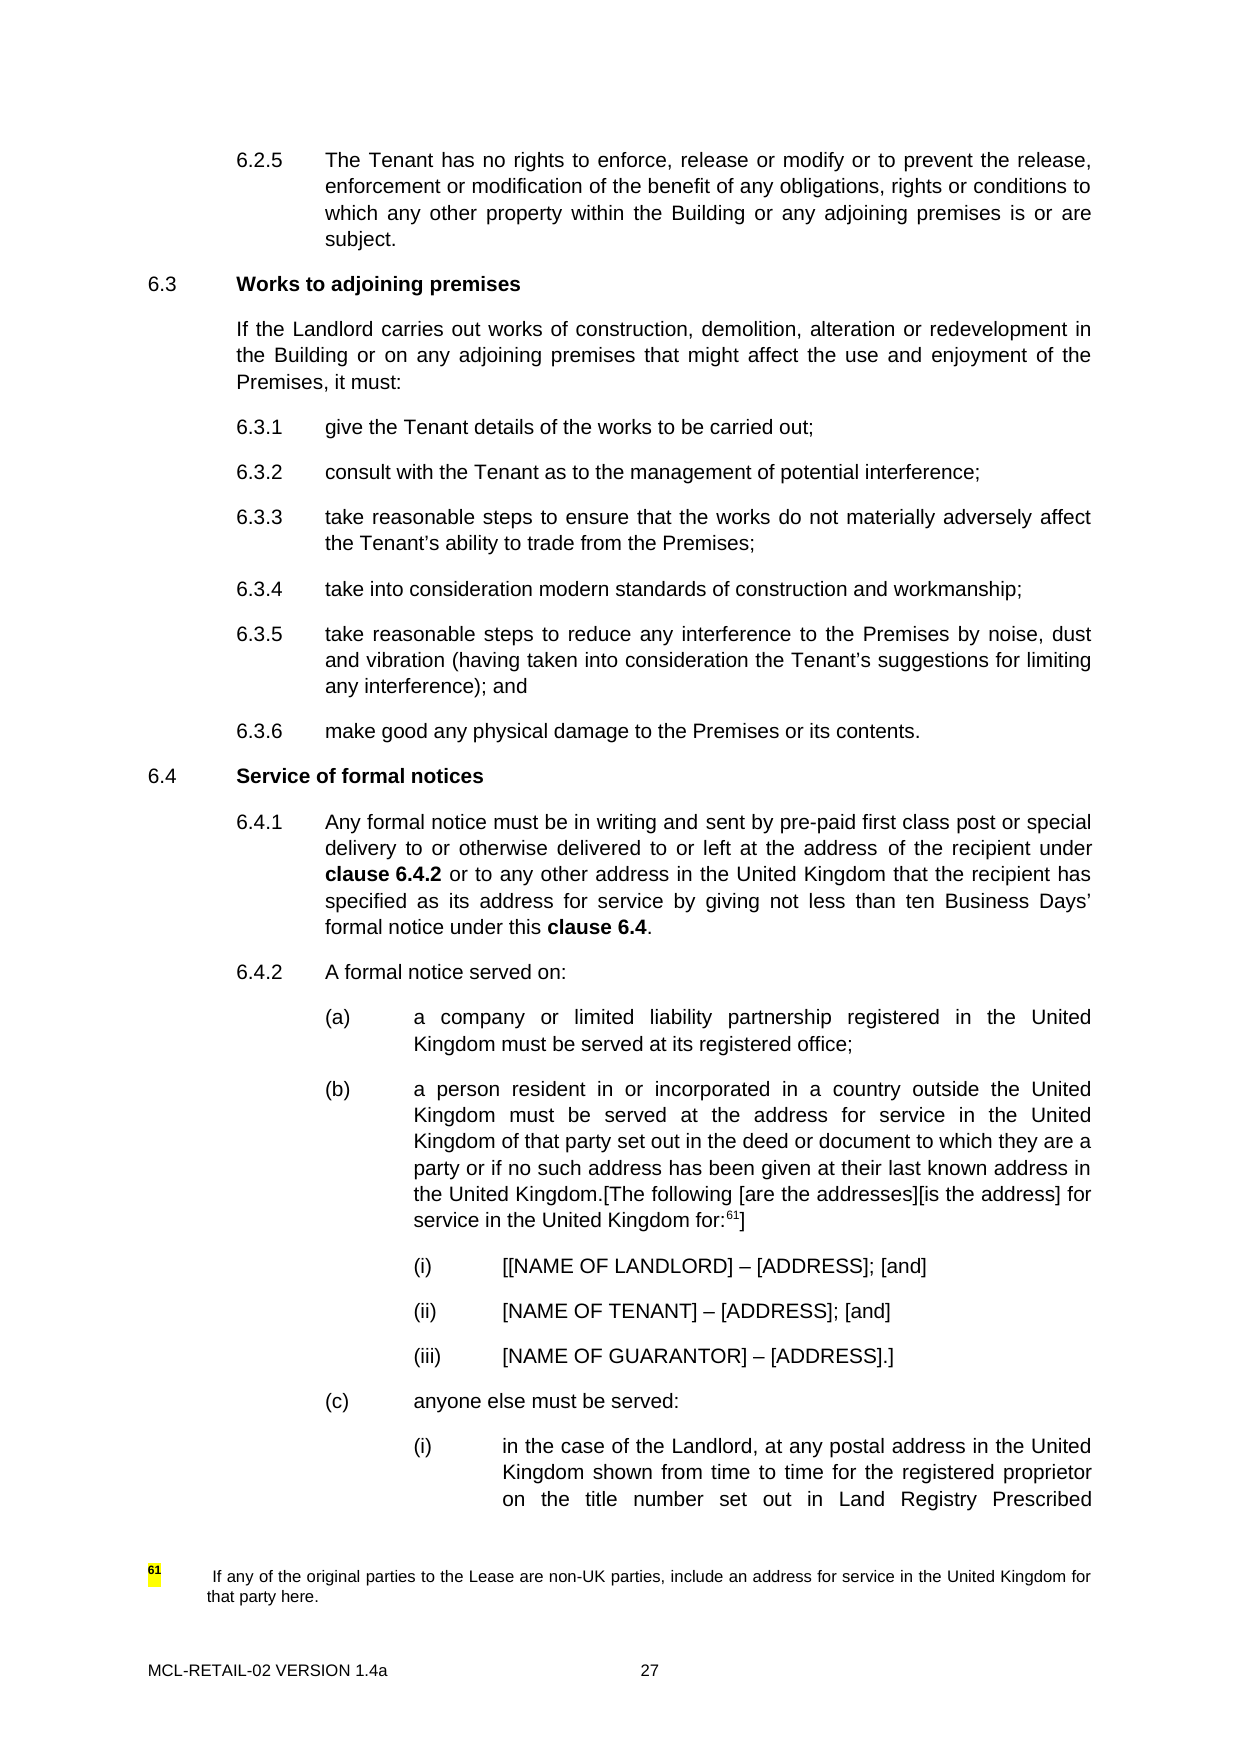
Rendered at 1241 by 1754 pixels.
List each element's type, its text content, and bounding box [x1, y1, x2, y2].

text If the Landlord carries out works of construction, demolition, alteration or redevelopment in the Building or on any adjoining premises that might affect the use and enjoyment of the Premises, it must: [236, 317, 1093, 393]
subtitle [413, 1434, 1093, 1511]
subtitle [NAME OF TENANT] – [ADDRESS]; [and] [413, 1298, 1093, 1322]
subtitle a company or limited liability partnership registered in the United Kingdom must be served at its registered office; [325, 1005, 1093, 1055]
subtitle consult with the Tenant as to the management of potential interference; [236, 460, 1093, 484]
subtitle give the Tenant details of the works to be carried out; [236, 415, 1093, 439]
subtitle take into consideration modern standards of construction and workmanship; [236, 576, 1093, 600]
subtitle anyone else must be served: [325, 1389, 1093, 1413]
subtitle take reasonable steps to reduce any interference to the Premises by noise, dust and vibration (having taken into consideration the Tenant’s suggestions for limiting any interference); and [236, 621, 1093, 698]
subtitle Any formal notice must be in writing and sent by pre-paid first class post or special delivery to or otherwise delivered to or left at the address of the recipient under clause 6.4.2 or to any other address in the United Kingdom that the recipient has specified as its address for service by giving not less than ten Business Days’ formal notice under this clause 6.4. [236, 809, 1093, 939]
subtitle take reasonable steps to ensure that the works do not materially adversely affect the Tenant’s ability to trade from the Premises; [236, 505, 1093, 555]
subtitle The Tenant has no rights to enforce, release or modify or to prevent the release, enforcement or modification of the benefit of any obligations, rights or conditions to which any other property within the Building or any adjoining premises is or are subject. [236, 148, 1093, 251]
subtitle Works to adjoining premises [148, 272, 1093, 296]
subtitle a person resident in or incorporated in a country outside the United Kingdom must be served at the address for service in the United Kingdom of that party set out in the deed or document to which they are a party or if no such address has been given at their last known address in the United Kingdom.[The following [are the addresses][is the address] for service in the United Kingdom for:] [325, 1077, 1093, 1232]
subtitle make good any physical damage to the Premises or its contents. [236, 719, 1093, 743]
subtitle A formal notice served on: [236, 960, 1093, 984]
subtitle [[NAME OF LANDLORD] – [ADDRESS]; [and] [413, 1253, 1093, 1277]
subtitle Service of formal notices [148, 764, 1093, 788]
subtitle [NAME OF GUARANTOR] – [ADDRESS].] [413, 1344, 1093, 1368]
